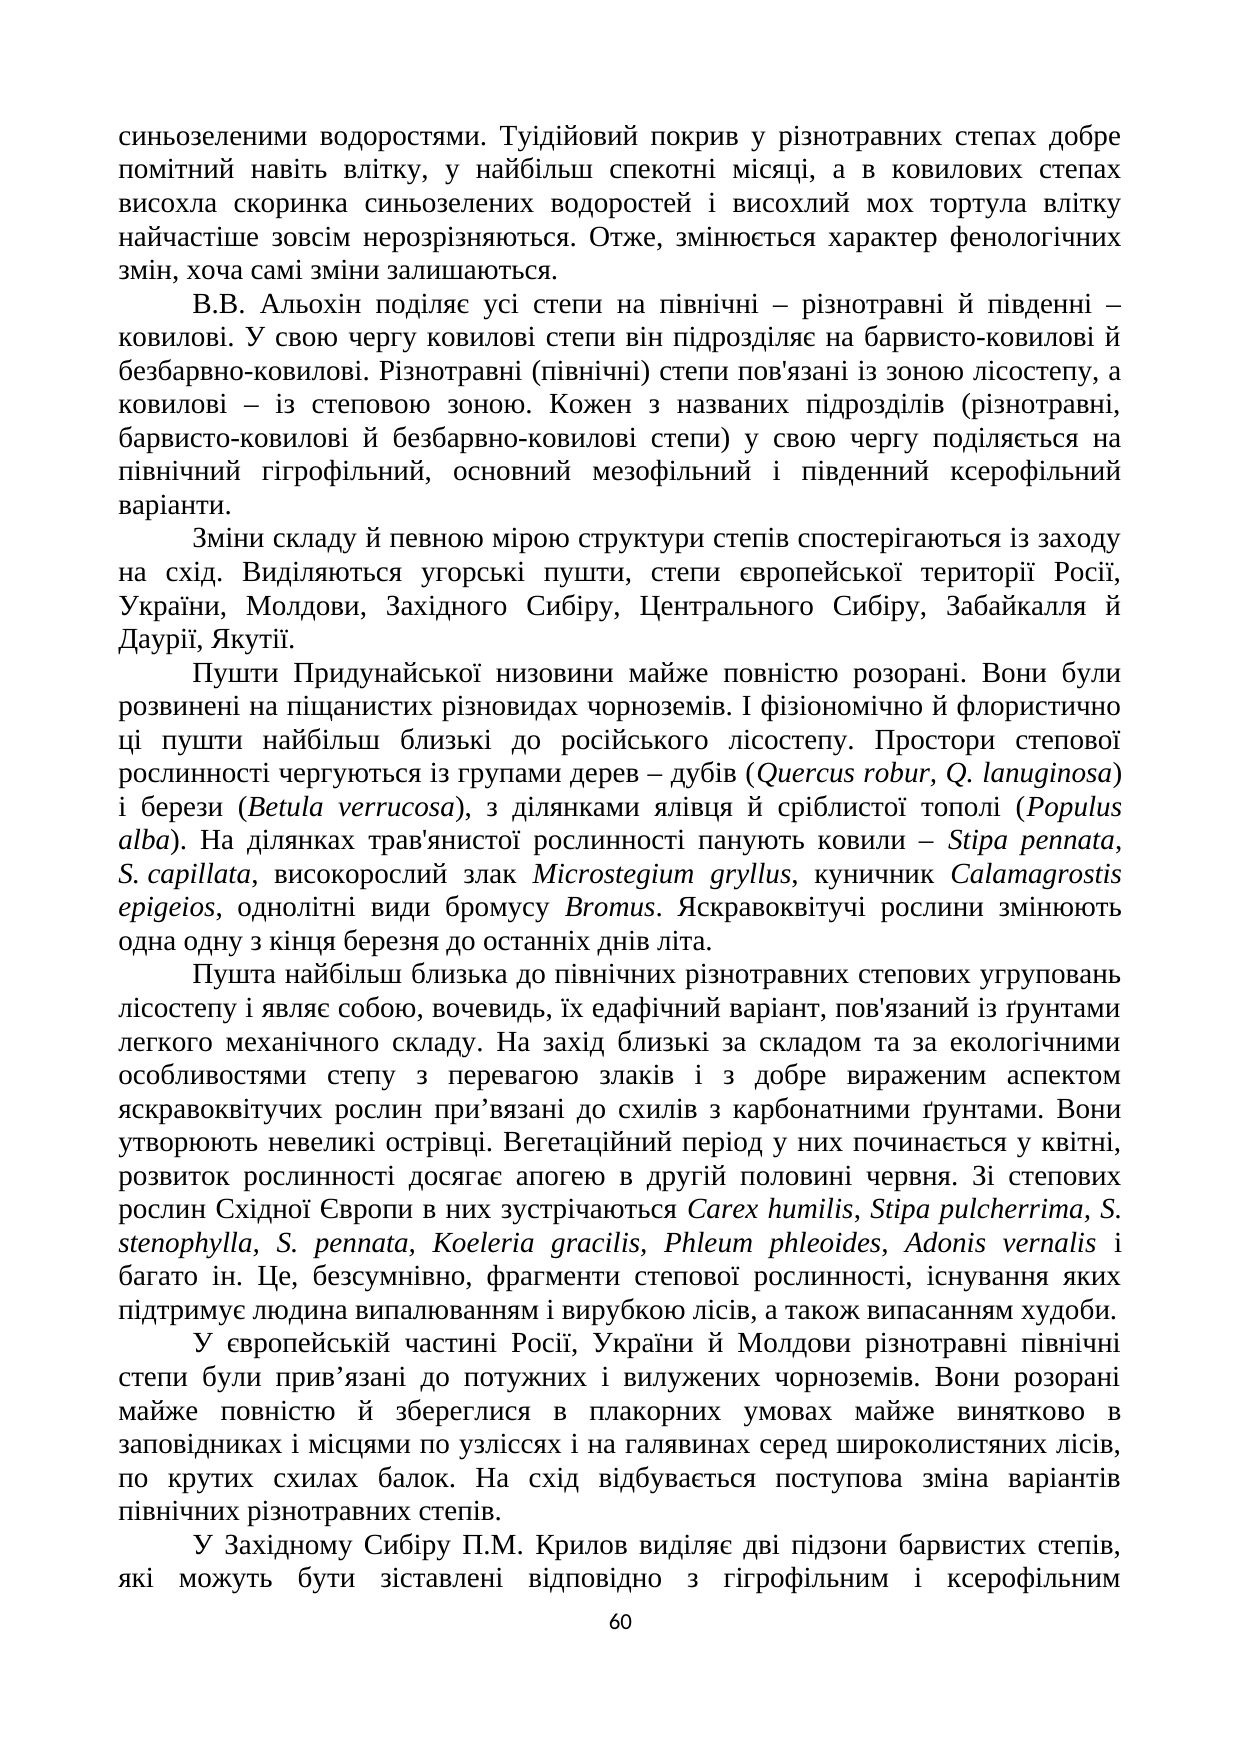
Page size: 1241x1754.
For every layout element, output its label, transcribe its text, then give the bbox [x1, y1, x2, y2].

text Пушта найбільш близька до північних різнотравних степових угруповань лісостепу і являє собою, вочевидь, їх едафічний варіант, пов'язаний із ґрунтами легкого механічного складу. На захід близькі за складом та за екологічними особливостями степу з перевагою злаків і з добре вираженим аспектом яскравоквітучих рослин при’вязані до схилів з карбонатними ґрунтами. Вони утворюють невеликі острівці. Вегетаційний період у них починається у квітні, розвиток рослинності досягає апогею в другій половині червня. Зі степових рослин Східної Європи в них зустрічаються Саrех humіlіs, Stіpa pulcherrіma, S. stenophylla, S. pennata, Koelerіa gracіlіs, Phleum phleoіdes, Adonіs vernalіs і багато ін. Це, безсумнівно, фрагменти степової рослинності, існування яких підтримує людина випалюванням і вирубкою лісів, а також випасанням худоби. [118, 957, 1122, 1326]
text У європейській частині Росії, України й Молдови різнотравні північні степи були прив’язані до потужних і вилужених чорноземів. Вони розорані майже повністю й збереглися в плакорних умовах майже винятково в заповідниках і місцями по узліссях і на галявинах серед широколистяних лісів, по крутих схилах балок. На схід відбувається поступова зміна варіантів північних різнотравних степів. [118, 1326, 1122, 1527]
text Зміни складу й певною мірою структури степів спостерігаються із заходу на схід. Виділяються угорські пушти, степи європейської території Росії, України, Молдови, Західного Сибіру, Центрального Сибіру, Забайкалля й Даурії, Якутії. [118, 521, 1122, 655]
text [118, 118, 1122, 286]
text В.В. Альохін поділяє усі степи на північні – різнотравні й південні – ковилові. У свою чергу ковилові степи він підрозділяє на барвисто-ковилові й безбарвно-ковилові. Різнотравні (північні) степи пов'язані із зоною лісостепу, а ковилові – із степовою зоною. Кожен з названих підрозділів (різнотравні, барвисто-ковилові й безбарвно-ковилові степи) у свою чергу поділяється на північний гігрофільний, основний мезофільний і південний ксерофільний варіанти. [118, 286, 1122, 521]
text Пушти Придунайської низовини майже повністю розорані. Вони були розвинені на піщанистих різновидах чорноземів. І фізіономічно й флористично ці пушти найбільш близькі до російського лісостепу. Простори степової рослинності чергуються із групами дерев – дубів (Quercus robur, Q. lanugіnosa) і берези (Betula verrucosa), з ділянками ялівця й сріблистої тополі (Populus alba). На ділянках трав'янистої рослинності панують ковили – Stіpa pennata, S. capіllata, високорослий злак Mіcrostegіum gryllus, куничник Calamagrostіs epіgeіos, однолітні види бромусу Bromus. Яскравоквітучі рослини змінюють одна одну з кінця березня до останніх днів літа. [118, 655, 1122, 957]
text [118, 1527, 1122, 1594]
